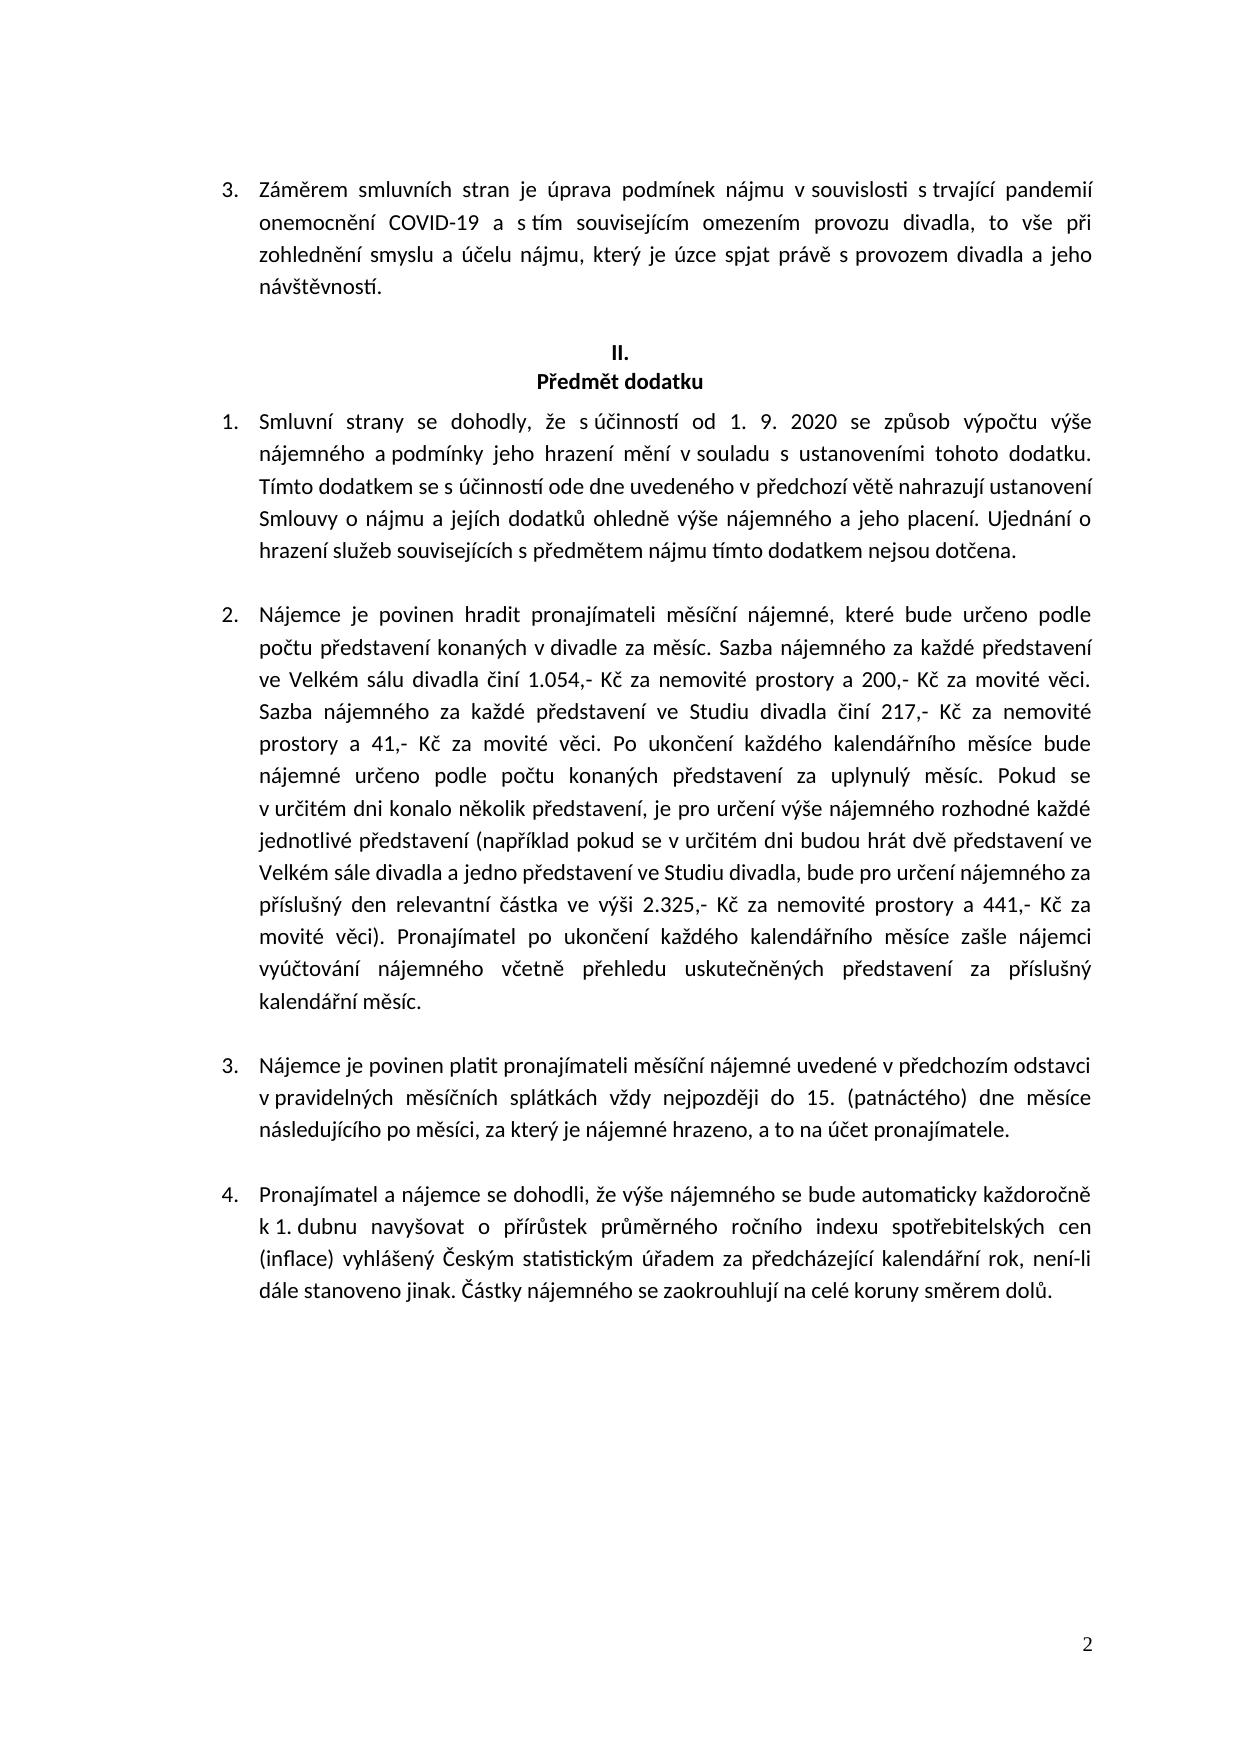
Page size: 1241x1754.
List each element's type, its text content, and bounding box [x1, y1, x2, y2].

list Záměrem smluvních stran je úprava podmínek nájmu v souvislosti s trvající pandemií onemocnění COVID-19 a s tím souvisejícím omezením provozu divadla, to vše při zohlednění smyslu a účelu nájmu, který je úzce spjat právě s provozem divadla a jeho návštěvností. [221, 176, 1093, 300]
subtitle Předmět dodatku [148, 366, 1093, 395]
list Smluvní strany se dohodly, že s účinností od 1. 9. 2020 se způsob výpočtu výše nájemného a podmínky jeho hrazení mění v souladu s ustanoveními tohoto dodatku. Tímto dodatkem se s účinností ode dne uvedeného v předchozí větě nahrazují ustanovení Smlouvy o nájmu a jejích dodatků ohledně výše nájemného a jeho placení. Ujednání o hrazení služeb souvisejících s předmětem nájmu tímto dodatkem nejsou dotčena. [221, 407, 1093, 564]
list Nájemce je povinen platit pronajímateli měsíční nájemné uvedené v předchozím odstavci v pravidelných měsíčních splátkách vždy nejpozději do 15. (patnáctého) dne měsíce následujícího po měsíci, za který je nájemné hrazeno, a to na účet pronajímatele. [221, 1051, 1093, 1143]
list Pronajímatel a nájemce se dohodli, že výše nájemného se bude automaticky každoročně k 1. dubnu navyšovat o přírůstek průměrného ročního indexu spotřebitelských cen (inflace) vyhlášený Českým statistickým úřadem za předcházející kalendářní rok, není-li dále stanoveno jinak. Částky nájemného se zaokrouhlují na celé koruny směrem dolů. [221, 1180, 1093, 1304]
list Nájemce je povinen hradit pronajímateli měsíční nájemné, které bude určeno podle počtu představení konaných v divadle za měsíc. Sazba nájemného za každé představení ve Velkém sálu divadla činí 1.054,- Kč za nemovité prostory a 200,- Kč za movité věci. Sazba nájemného za každé představení ve Studiu divadla činí 217,- Kč za nemovité prostory a 41,- Kč za movité věci. Po ukončení každého kalendářního měsíce bude nájemné určeno podle počtu konaných představení za uplynulý měsíc. Pokud se v určitém dni konalo několik představení, je pro určení výše nájemného rozhodné každé jednotlivé představení (například pokud se v určitém dni budou hrát dvě představení ve Velkém sále divadla a jedno představení ve Studiu divadla, bude pro určení nájemného za příslušný den relevantní částka ve výši 2.325,- Kč za nemovité prostory a 441,- Kč za movité věci). Pronajímatel po ukončení každého kalendářního měsíce zašle nájemci vyúčtování nájemného včetně přehledu uskutečněných představení za příslušný kalendářní měsíc. [221, 601, 1093, 1015]
subtitle II. [148, 337, 1093, 366]
